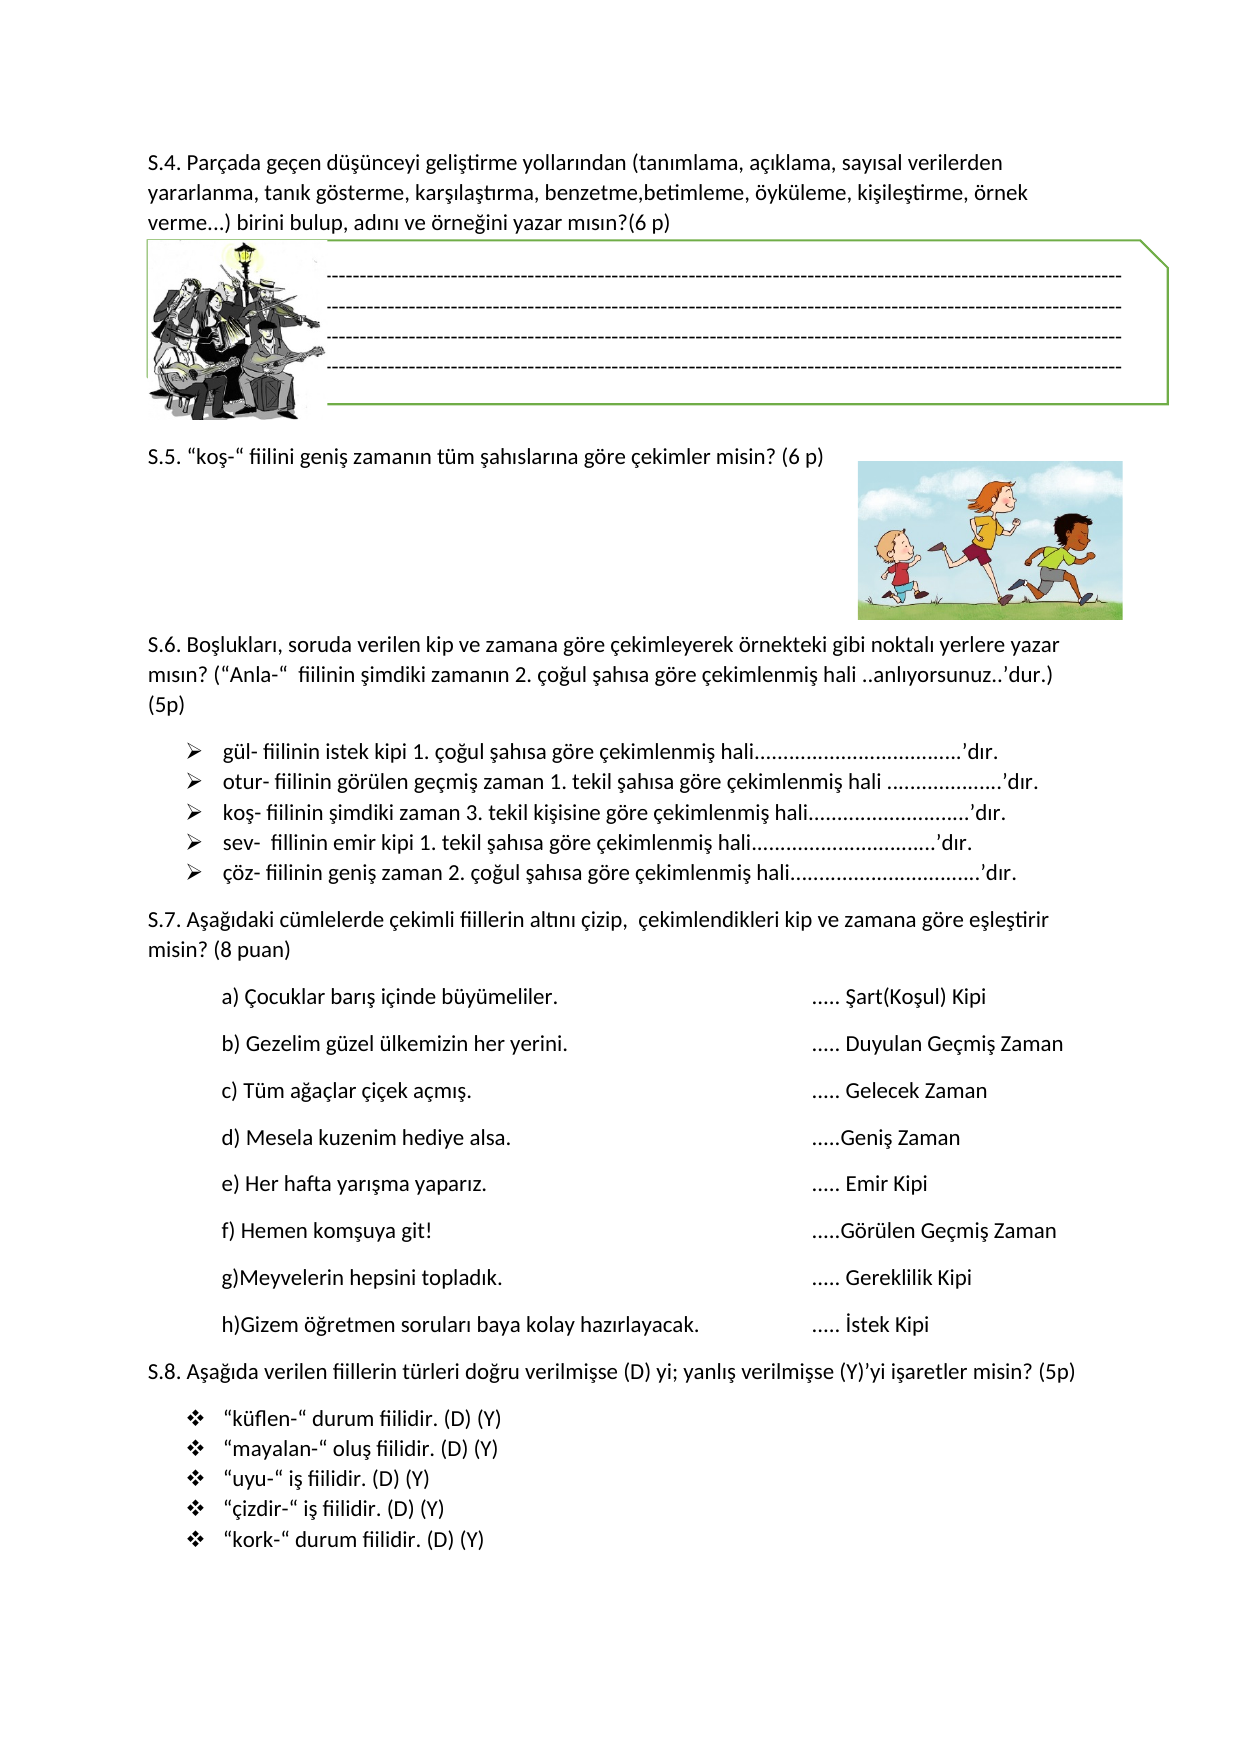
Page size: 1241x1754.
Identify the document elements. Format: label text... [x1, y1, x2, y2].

text f) Hemen komşuya git! .....Görülen Geçmiş Zaman [148, 1216, 1093, 1244]
text c) Tüm ağaçlar çiçek açmış. ..... Gelecek Zaman [148, 1076, 1093, 1104]
list otur- fiilinin görülen geçmiş zaman 1. tekil şahısa göre çekimlenmiş hali ....................’dır. [185, 767, 1093, 795]
text S.6. Boşlukları, soruda verilen kip ve zamana göre çekimleyerek örnekteki gibi noktalı yerlere yazar mısın? (“Anla-“ fiilinin şimdiki zamanın 2. çoğul şahısa göre çekimlenmiş hali ..anlıyorsunuz..’dur.) (5p) [148, 630, 1093, 718]
list çöz- fiilinin geniş zaman 2. çoğul şahısa göre çekimlenmiş hali.................................’dır. [185, 858, 1093, 886]
text S.7. Aşağıdaki cümlelerde çekimli fiillerin altını çizip, çekimlendikleri kip ve zamana göre eşleştirir misin? (8 puan) [148, 905, 1093, 963]
text S.8. Aşağıda verilen fiillerin türleri doğru verilmişse (D) yi; yanlış verilmişse (Y)’yi işaretler misin? (5p) [148, 1357, 1093, 1385]
picture [857, 461, 1123, 620]
list “çizdir-“ iş fiilidir. (D) (Y) [185, 1494, 1093, 1522]
list “kork-“ durum fiilidir. (D) (Y) [185, 1525, 1093, 1553]
picture [147, 240, 328, 420]
text d) Mesela kuzenim hediye alsa. .....Geniş Zaman [148, 1123, 1093, 1151]
list “mayalan-“ oluş fiilidir. (D) (Y) [185, 1434, 1093, 1462]
list koş- fiilinin şimdiki zaman 3. tekil kişisine göre çekimlenmiş hali............................’dır. [185, 798, 1093, 826]
list “uyu-“ iş fiilidir. (D) (Y) [185, 1464, 1093, 1492]
text e) Her hafta yarışma yaparız. ..... Emir Kipi [148, 1169, 1093, 1197]
text h)Gizem öğretmen soruları baya kolay hazırlayacak. ..... İstek Kipi [148, 1310, 1093, 1338]
text g)Meyvelerin hepsini topladık. ..... Gereklilik Kipi [148, 1263, 1093, 1291]
list sev- fillinin emir kipi 1. tekil şahısa göre çekimlenmiş hali................................’dır. [185, 828, 1093, 856]
text b) Gezelim güzel ülkemizin her yerini. ..... Duyulan Geçmiş Zaman [148, 1029, 1093, 1057]
list “küflen-“ durum fiilidir. (D) (Y) [185, 1404, 1093, 1432]
list gül- fiilinin istek kipi 1. çoğul şahısa göre çekimlenmiş hali....................................’dır. [185, 737, 1093, 765]
text a) Çocuklar barış içinde büyümeliler. ..... Şart(Koşul) Kipi [148, 982, 1093, 1010]
text S.5. “koş-“ fiilini geniş zamanın tüm şahıslarına göre çekimler misin? (6 p) [148, 442, 1093, 470]
